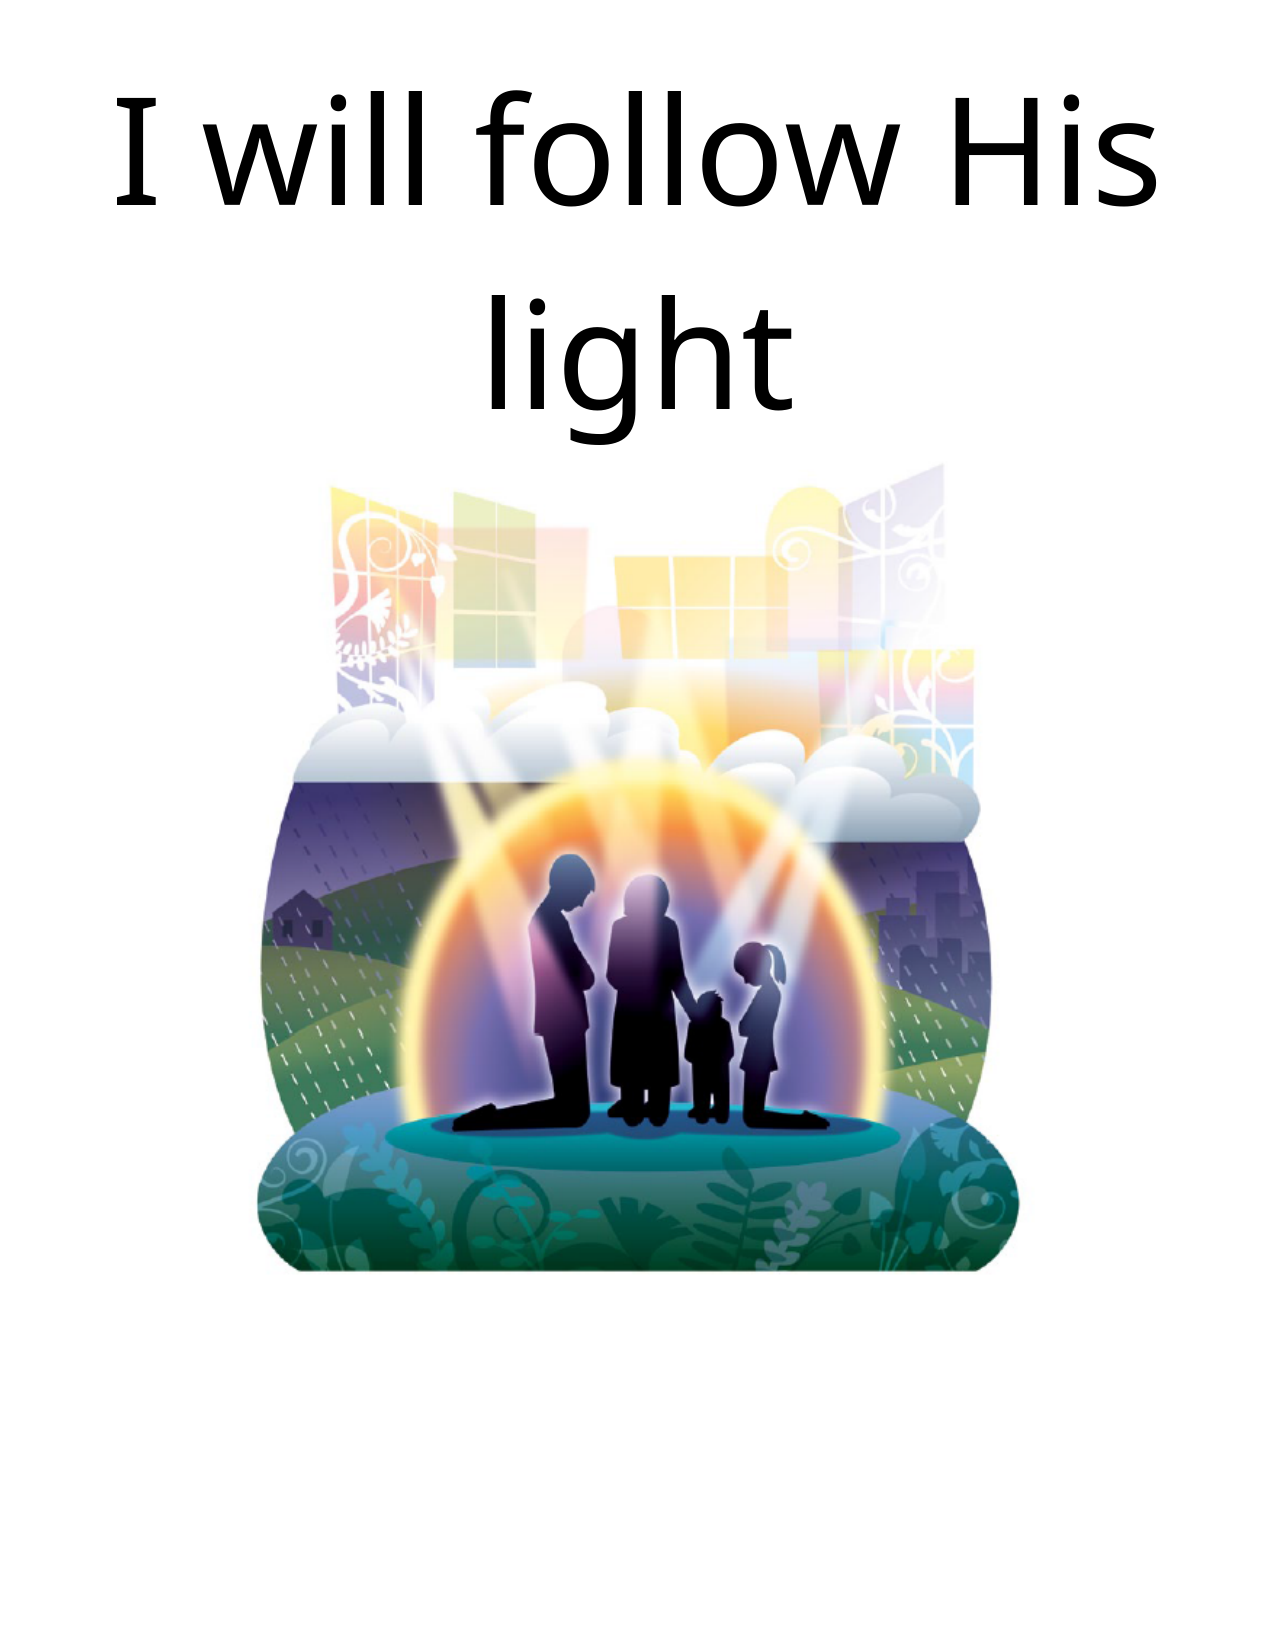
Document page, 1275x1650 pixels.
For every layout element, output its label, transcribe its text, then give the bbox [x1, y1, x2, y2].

text I will follow His light [45, 45, 1230, 453]
picture [233, 453, 1042, 1279]
